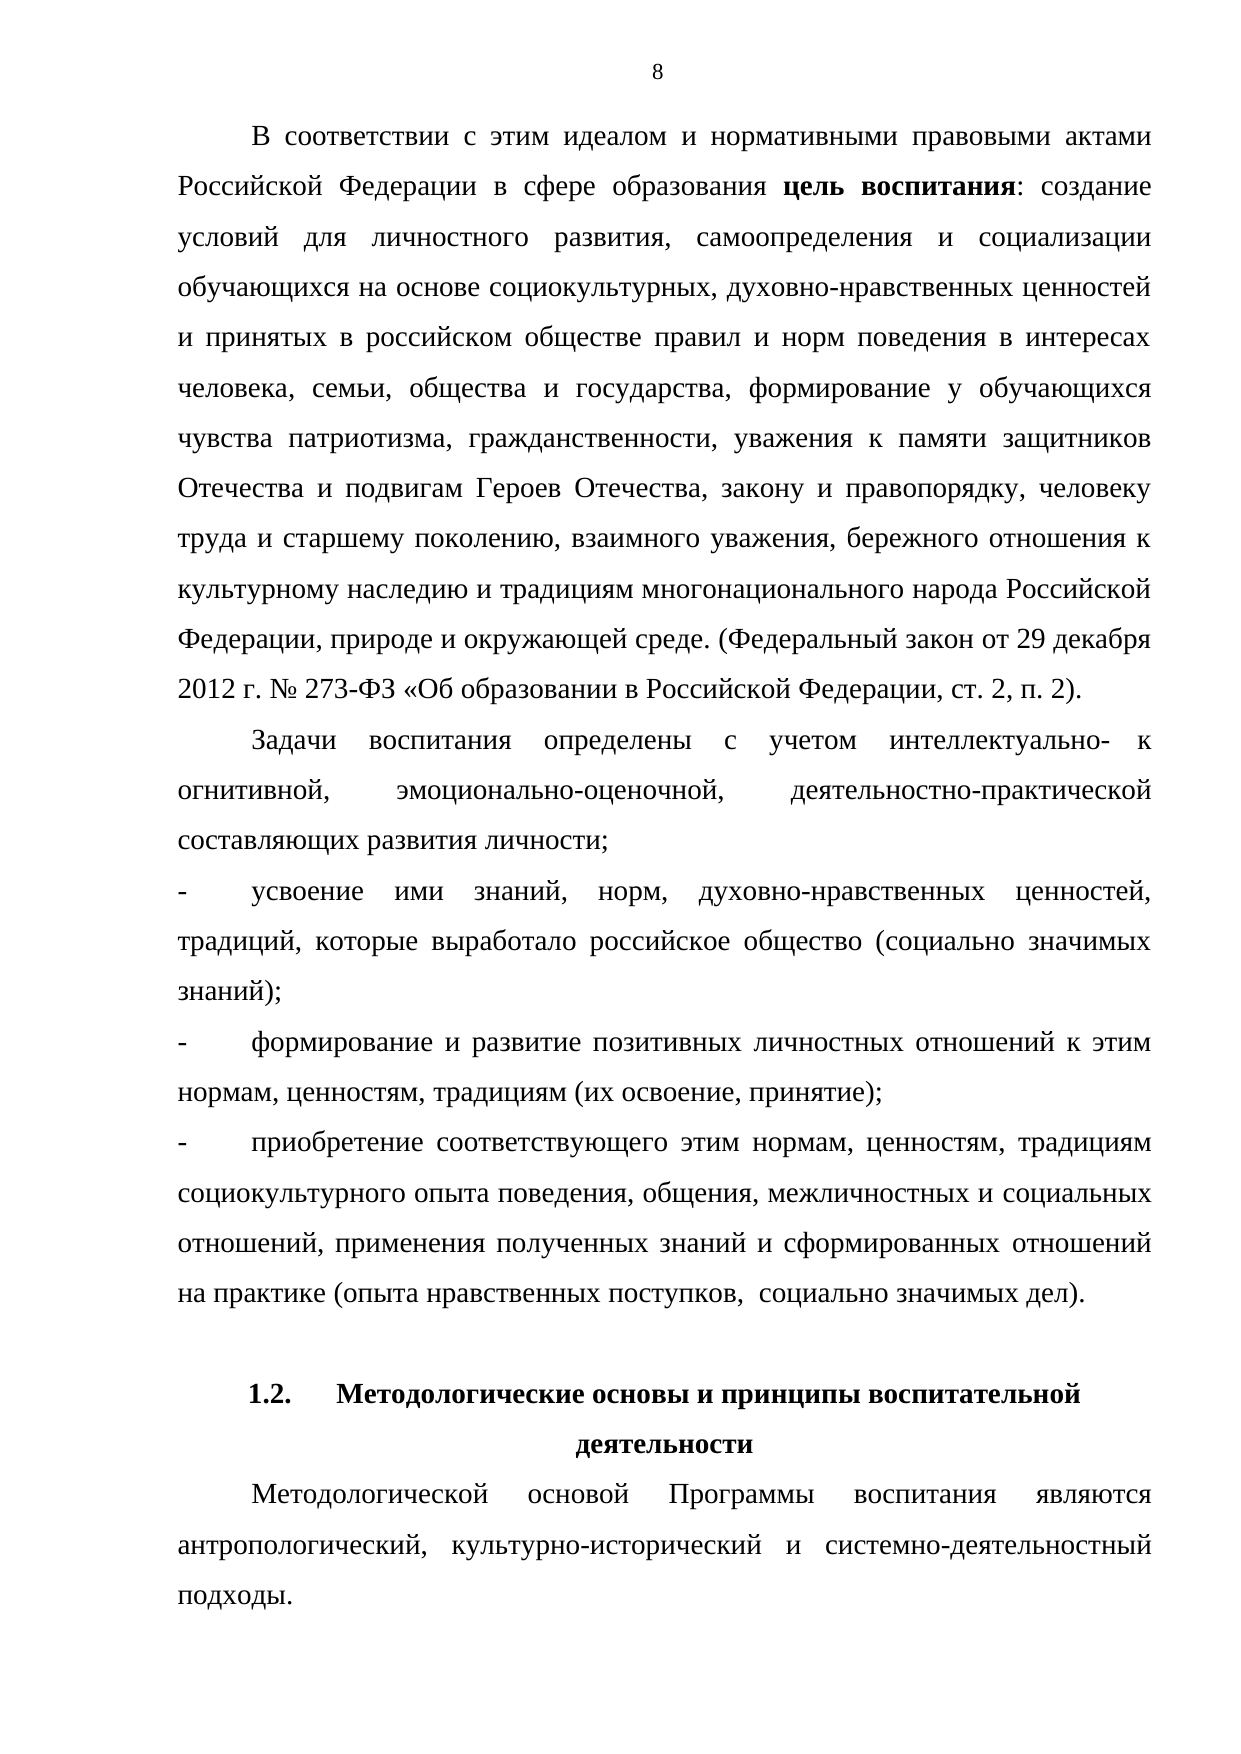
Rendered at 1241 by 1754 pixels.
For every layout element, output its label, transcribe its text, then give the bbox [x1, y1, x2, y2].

text В соответствии с этим идеалом и нормативными правовыми актами Российской Федерации в сфере образования цель воспитания: создание условий для личностного развития, самоопределения и социализации обучающихся на основе социокультурных, духовно-нравственных ценностей и принятых в российском обществе правил и норм поведения в интересах человека, семьи, общества и государства, формирование у обучающихся чувства патриотизма, гражданственности, уважения к памяти защитников Отечества и подвигам Героев Отечества, закону и правопорядку, человеку труда и старшему поколению, взаимного уважения, бережного отношения к культурному наследию и традициям многонационального народа Российской Федерации, природе и окружающей среде. (Федеральный закон от 29 декабря 2012 г. № 273-ФЗ «Об образовании в Российской Федерации, ст. 2, п. 2). [177, 118, 1152, 705]
list формирование и развитие позитивных личностных отношений к этим нормам, ценностям, традициям (их освоение, принятие); [177, 1024, 1152, 1108]
subtitle Методологические основы и принципы воспитательной деятельности [177, 1376, 1152, 1460]
list приобретение соответствующего этим нормам, ценностям, традициям социокультурного опыта поведения, общения, межличностных и социальных отношений, применения полученных знаний и сформированных отношений на практике (опыта нравственных поступков, социально значимых дел). [177, 1124, 1152, 1309]
text Методологической основой Программы воспитания являются антропологический, культурно-исторический и системно-деятельностный подходы. [177, 1477, 1152, 1611]
text Задачи воспитания определены с учетом интеллектуально- к огнитивной, эмоционально-оценочной, деятельностно-практической составляющих развития личности; [177, 722, 1152, 856]
list усвоение ими знаний, норм, духовно-нравственных ценностей, традиций, которые выработало российское общество (социально значимых знаний); [177, 873, 1152, 1007]
